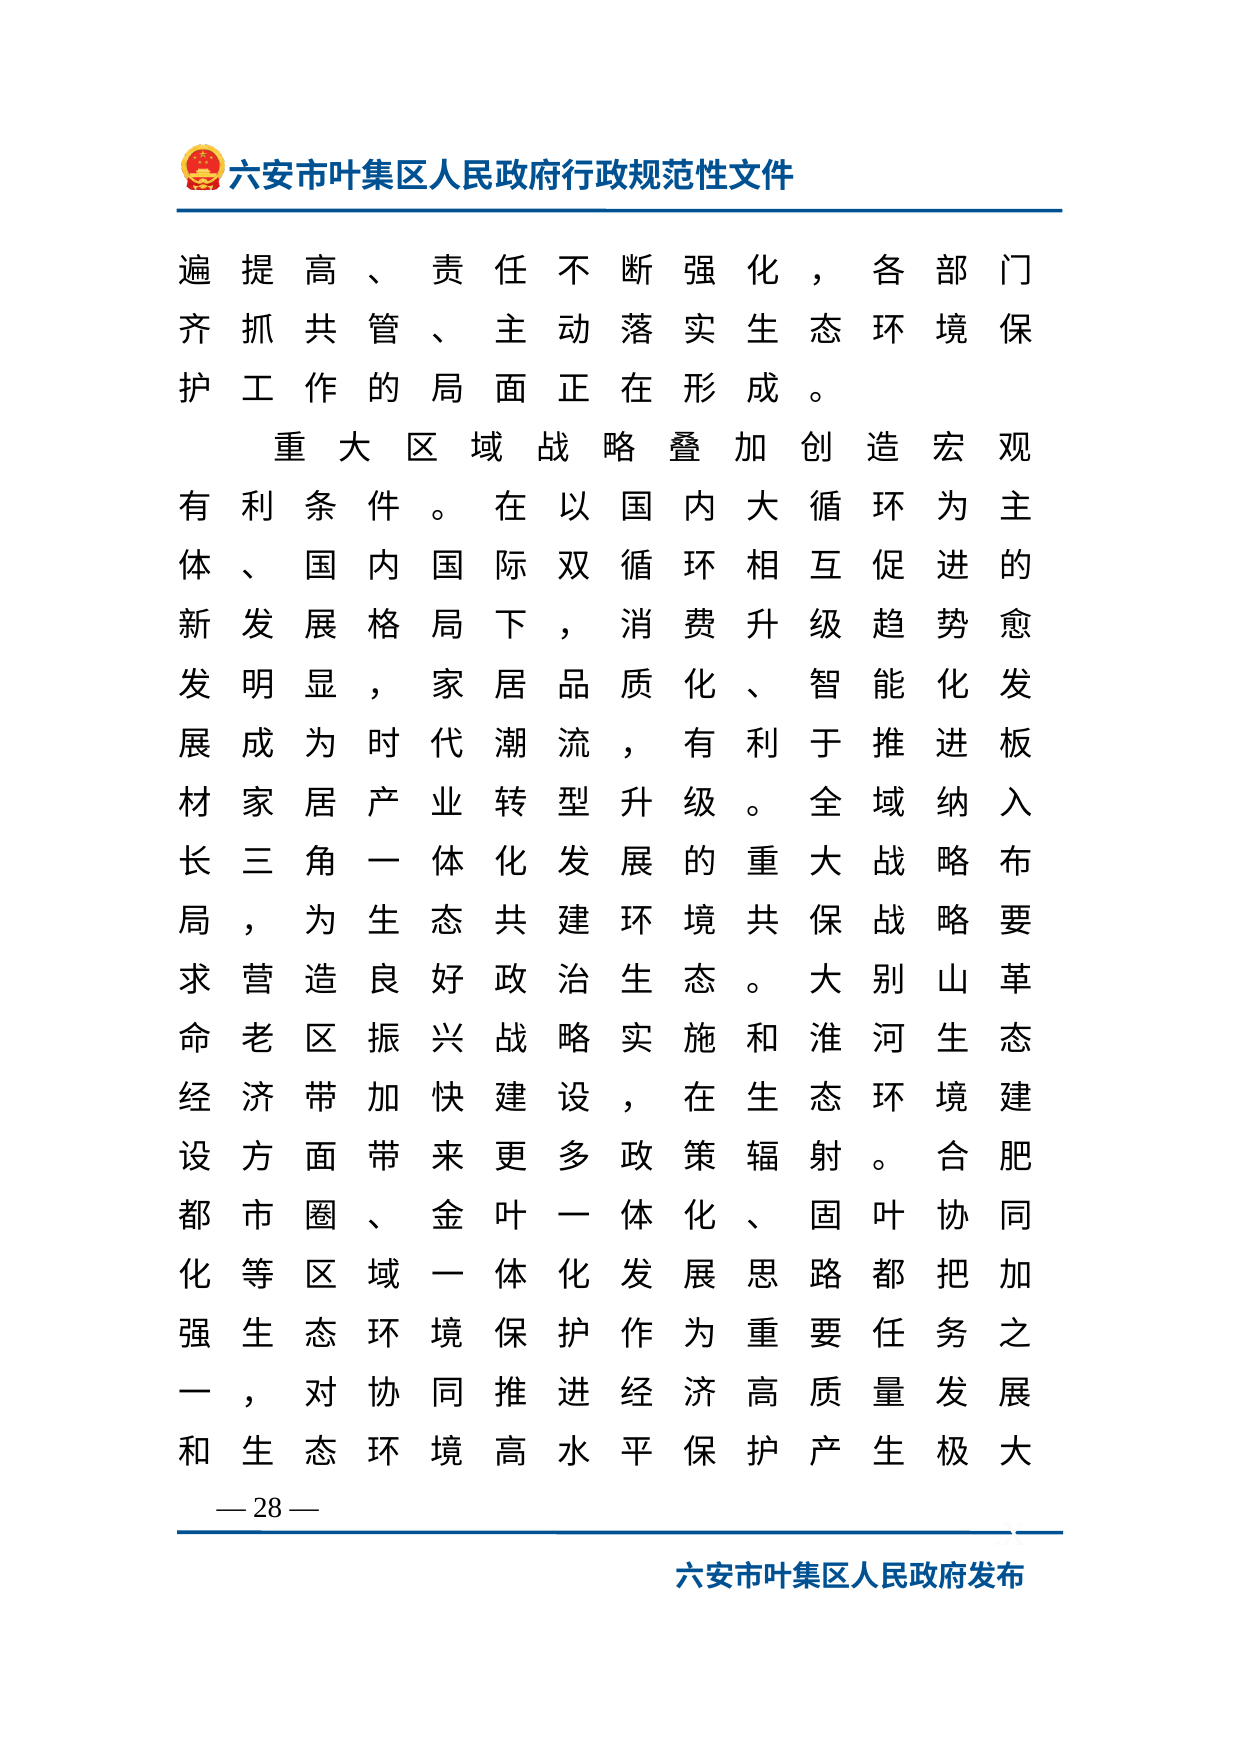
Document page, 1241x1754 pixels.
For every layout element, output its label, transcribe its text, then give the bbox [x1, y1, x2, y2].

picture [177, 142, 229, 194]
